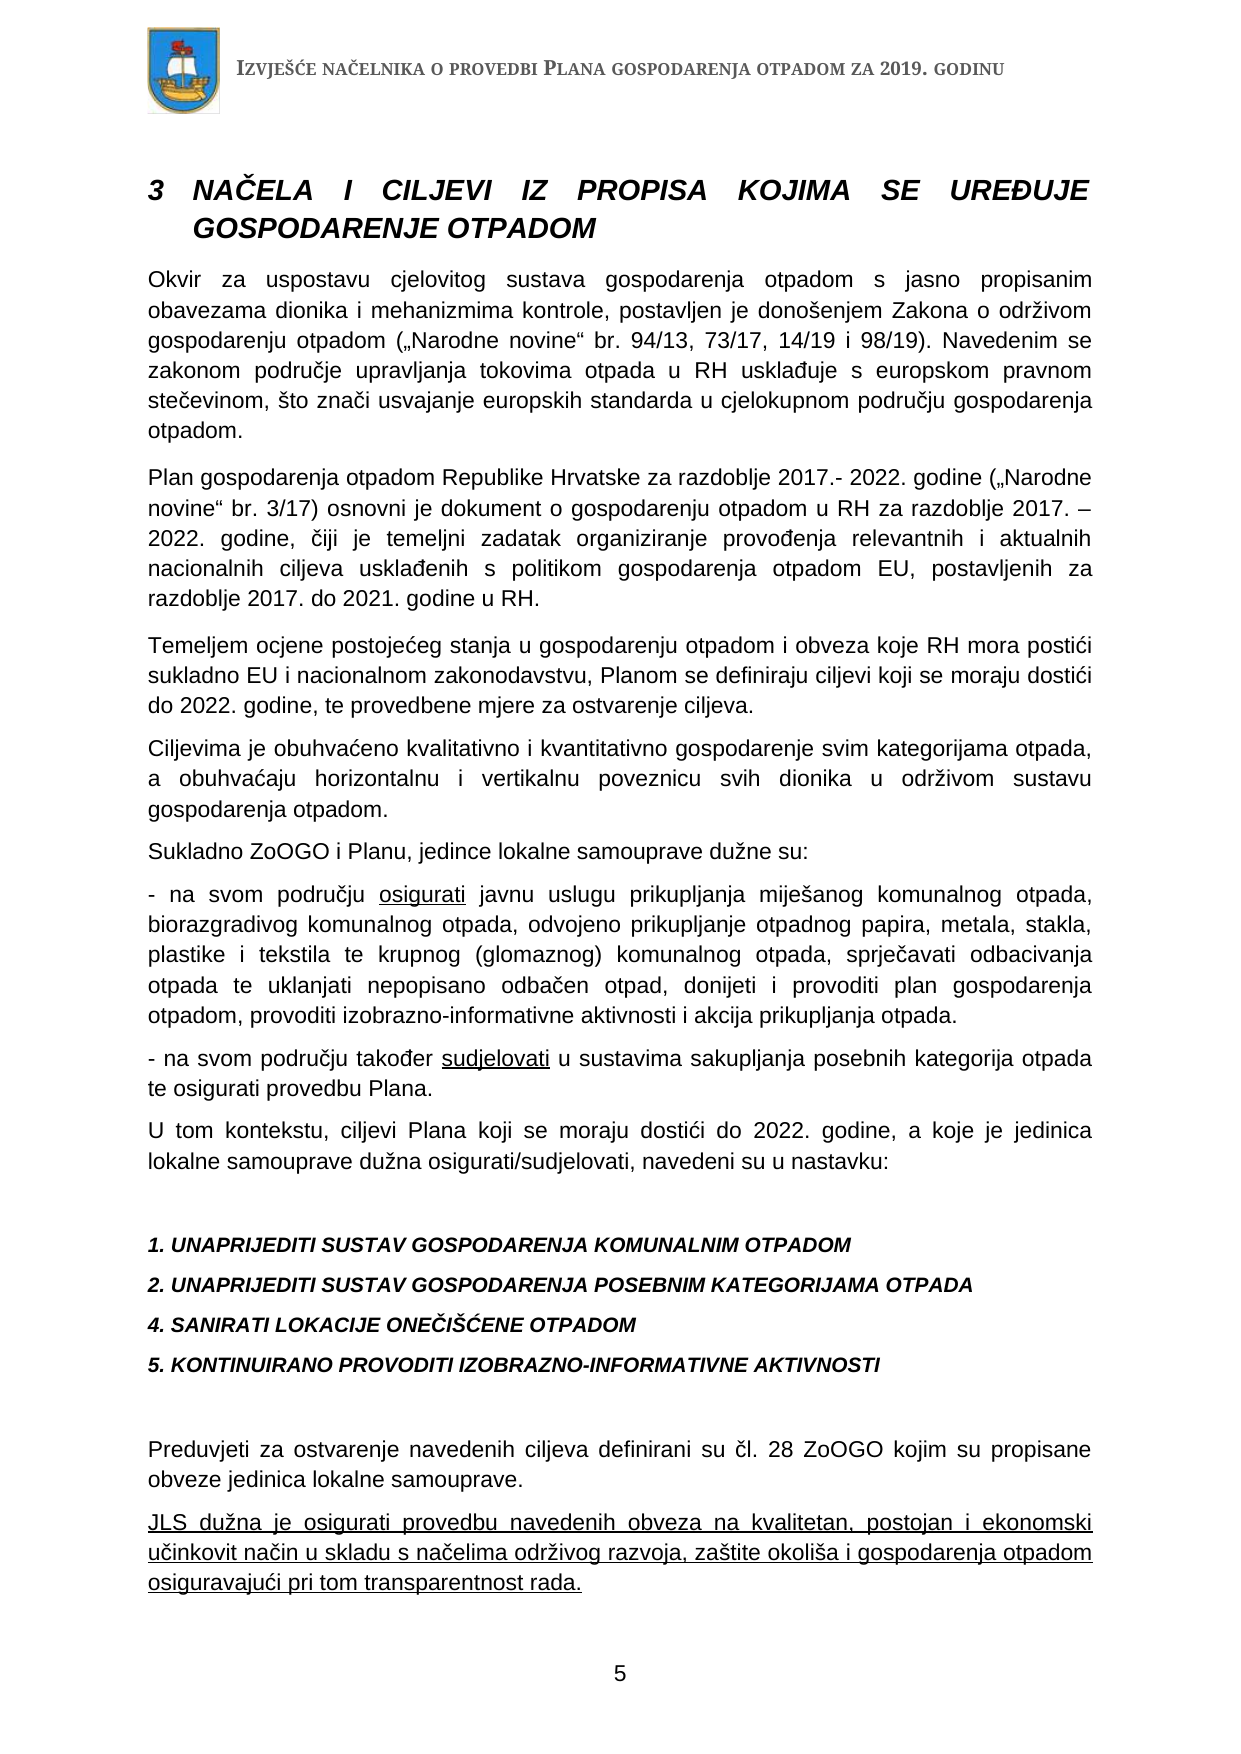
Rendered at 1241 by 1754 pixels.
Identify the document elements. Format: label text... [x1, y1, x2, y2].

text 1. UNAPRIJEDITI SUSTAV GOSPODARENJA KOMUNALNIM OTPADOM [148, 1233, 1093, 1257]
text - na svom području osigurati javnu uslugu prikupljanja miješanog komunalnog otpada, biorazgradivog komunalnog otpada, odvojeno prikupljanje otpadnog papira, metala, stakla, plastike i tekstila te krupnog (glomaznog) komunalnog otpada, sprječavati odbacivanja otpada te uklanjati nepopisano odbačen otpad, donijeti i provoditi plan gospodarenja otpadom, provoditi izobrazno-informativne aktivnosti i akcija prikupljanja otpada. [148, 881, 1093, 1028]
text 2. UNAPRIJEDITI SUSTAV GOSPODARENJA POSEBNIM KATEGORIJAMA OTPADA [148, 1273, 1093, 1297]
text Okvir za uspostavu cjelovitog sustava gospodarenja otpadom s jasno propisanim obavezama dionika i mehanizmima kontrole, postavljen je donošenjem Zakona o održivom gospodarenju otpadom („Narodne novine“ br. 94/13, 73/17, 14/19 i 98/19). Navedenim se zakonom područje upravljanja tokovima otpada u RH usklađuje s europskom pravnom stečevinom, što znači usvajanje europskih standarda u cjelokupnom području gospodarenja otpadom. [148, 266, 1093, 444]
picture [147, 27, 221, 115]
text Plan gospodarenja otpadom Republike Hrvatske za razdoblje 2017.- 2022. godine („Narodne novine“ br. 3/17) osnovni je dokument o gospodarenju otpadom u RH za razdoblje 2017. – 2022. godine, čiji je temeljni zadatak organiziranje provođenja relevantnih i aktualnih nacionalnih ciljeva usklađenih s politikom gospodarenja otpadom EU, postavljenih za razdoblje 2017. do 2021. godine u RH. [148, 464, 1093, 611]
text - na svom području također sudjelovati u sustavima sakupljanja posebnih kategorija otpada te osigurati provedbu Plana. [148, 1044, 1093, 1101]
text Ciljevima je obuhvaćeno kvalitativno i kvantitativno gospodarenje svim kategorijama otpada, a obuhvaćaju horizontalnu i vertikalnu poveznicu svih dionika u održivom sustavu gospodarenja otpadom. [148, 735, 1093, 822]
text 5. KONTINUIRANO PROVODITI IZOBRAZNO-INFORMATIVNE AKTIVNOSTI [148, 1353, 1093, 1377]
text Preduvjeti za ostvarenje navedenih ciljeva definirani su čl. 28 ZoOGO kojim su propisane obveze jedinica lokalne samouprave. [148, 1436, 1093, 1492]
text 4. SANIRATI LOKACIJE ONEČIŠĆENE OTPADOM [148, 1313, 1093, 1337]
text JLS dužna je osigurati provedbu navedenih obveza na kvalitetan, postojan i ekonomski učinkovit način u skladu s načelima održivog razvoja, zaštite okoliša i gospodarenja otpadom osiguravajući pri tom transparentnost rada. [148, 1563, 1093, 1595]
text U tom kontekstu, ciljevi Plana koji se moraju dostići do 2022. godine, a koje je jedinica lokalne samouprave dužna osigurati/sudjelovati, navedeni su u nastavku: [148, 1117, 1093, 1174]
text Temeljem ocjene postojećeg stanja u gospodarenju otpadom i obveza koje RH mora postići sukladno EU i nacionalnom zakonodavstvu, Planom se definiraju ciljevi koji se moraju dostići do 2022. godine, te provedbene mjere za ostvarenje ciljeva. [148, 632, 1093, 719]
text JLS dužna je osigurati provedbu navedenih obveza na kvalitetan, postojan i ekonomski učinkovit način u skladu s načelima održivog razvoja, zaštite okoliša i gospodarenja otpadom osiguravajući pri tom transparentnost rada. [148, 1533, 1093, 1562]
subtitle NAČELA I CILJEVI IZ PROPISA KOJIMA SE UREĐUJE GOSPODARENJE OTPADOM [148, 173, 1093, 245]
text Sukladno ZoOGO i Planu, jedince lokalne samouprave dužne su: [148, 838, 1093, 864]
text JLS dužna je osigurati provedbu navedenih obveza na kvalitetan, postojan i ekonomski učinkovit način u skladu s načelima održivog razvoja, zaštite okoliša i gospodarenja otpadom osiguravajući pri tom transparentnost rada. [148, 1509, 1093, 1531]
